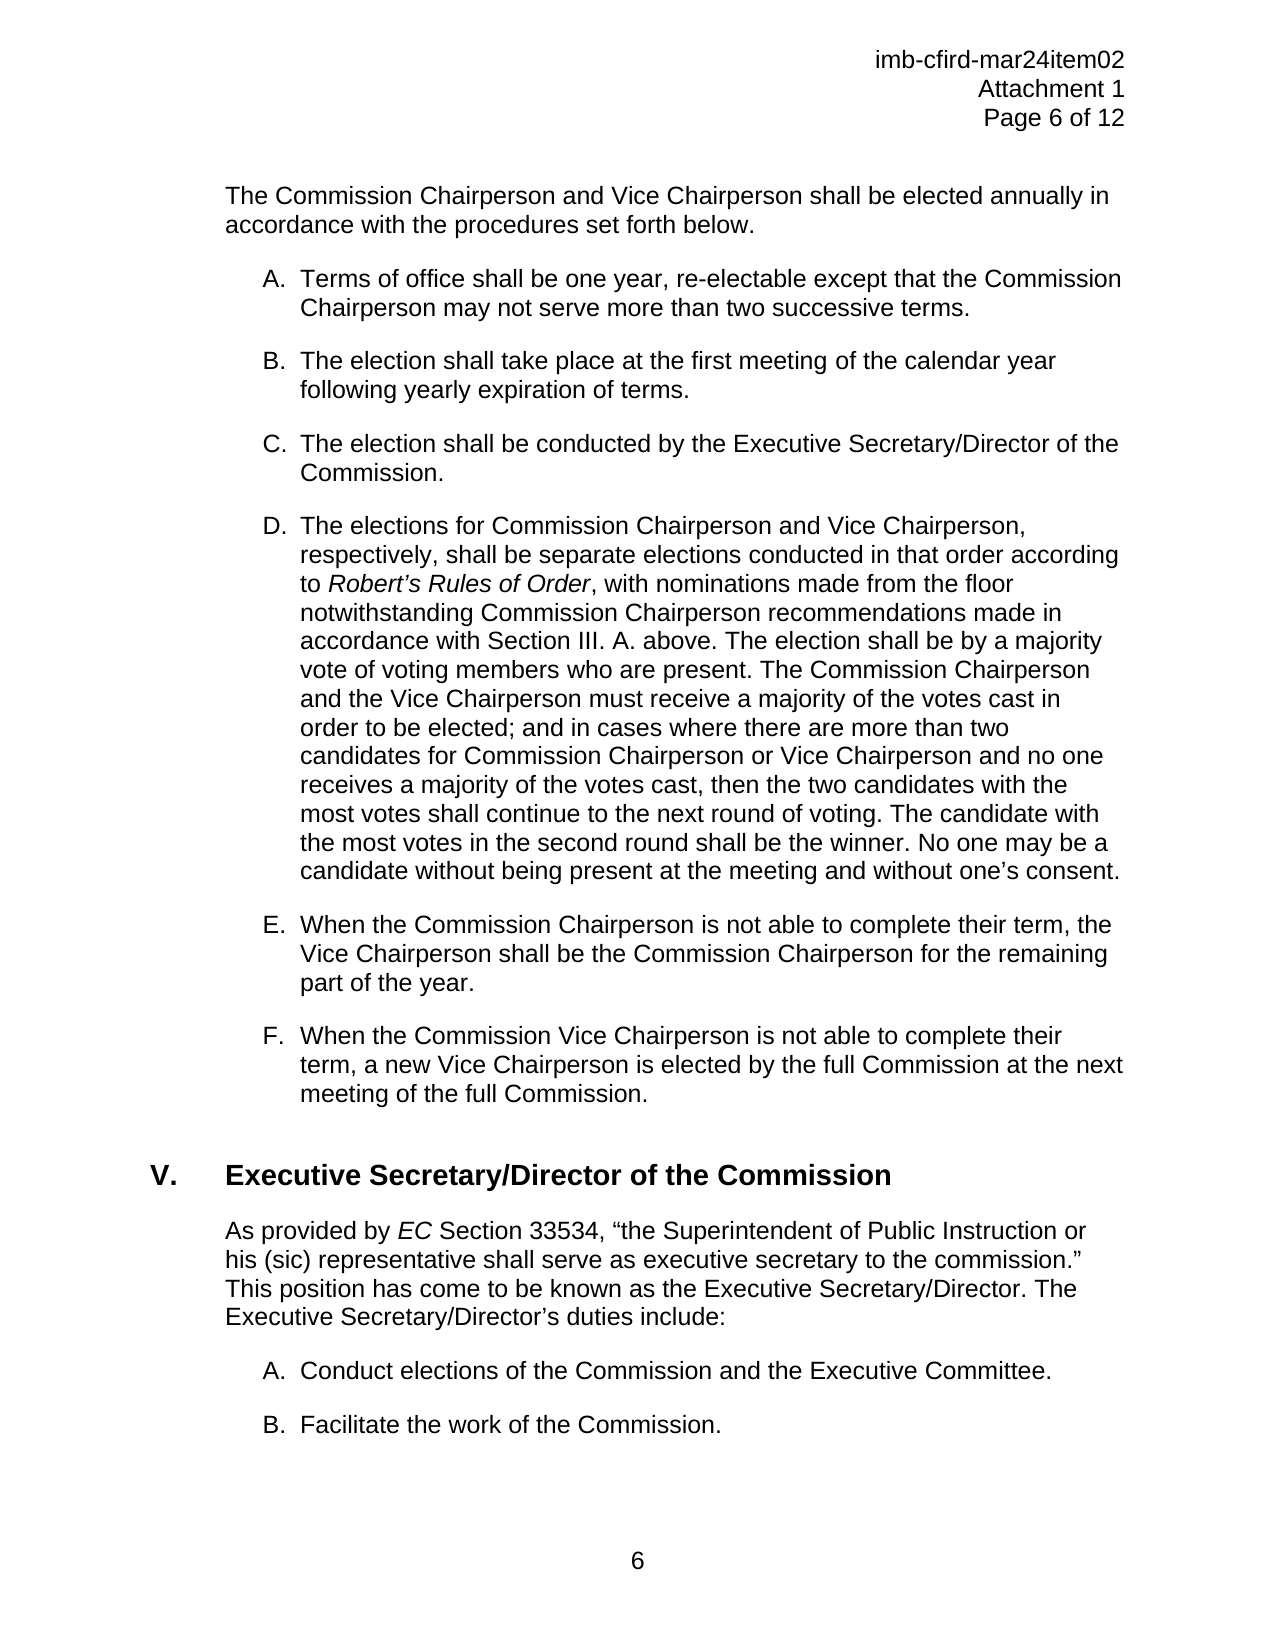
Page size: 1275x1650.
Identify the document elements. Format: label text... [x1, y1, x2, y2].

list Conduct elections of the Commission and the Executive Committee. [262, 1356, 1125, 1385]
list Terms of office shall be one year, re-electable except that the Commission Chairperson may not serve more than two successive terms. [262, 264, 1125, 321]
list Facilitate the work of the Commission. [262, 1410, 1125, 1438]
list The election shall be conducted by the Executive Secretary/Director of the Commission. [262, 429, 1125, 486]
list The elections for Commission Chairperson and Vice Chairperson, respectively, shall be separate elections conducted in that order according to Robert’s Rules of Order, with nominations made from the floor notwithstanding Commission Chairperson recommendations made in accordance with Section III. A. above. The election shall be by a majority vote of voting members who are present. The Commission Chairperson and the Vice Chairperson must receive a majority of the votes cast in order to be elected; and in cases where there are more than two candidates for Commission Chairperson or Vice Chairperson and no one receives a majority of the votes cast, then the two candidates with the most votes shall continue to the next round of voting. The candidate with the most votes in the second round shall be the winner. No one may be a candidate without being present at the meeting and without one’s consent. [262, 511, 1125, 885]
list When the Commission Vice Chairperson is not able to complete their term, a new Vice Chairperson is elected by the full Commission at the next meeting of the full Commission. [262, 1021, 1125, 1107]
text As provided by EC Section 33534, “the Superintendent of Public Instruction or his (sic) representative shall serve as executive secretary to the commission.” This position has come to be known as the Executive Secretary/Director. The Executive Secretary/Director’s duties include: [225, 1216, 1125, 1331]
text The Commission Chairperson and Vice Chairperson shall be elected annually in accordance with the procedures set forth below. [225, 181, 1125, 239]
subtitle Executive Secretary/Director of the Commission [150, 1157, 1125, 1191]
list The election shall take place at the first meeting of the calendar year following yearly expiration of terms. [262, 346, 1125, 404]
list When the Commission Chairperson is not able to complete their term, the Vice Chairperson shall be the Commission Chairperson for the remaining part of the year. [262, 910, 1125, 996]
